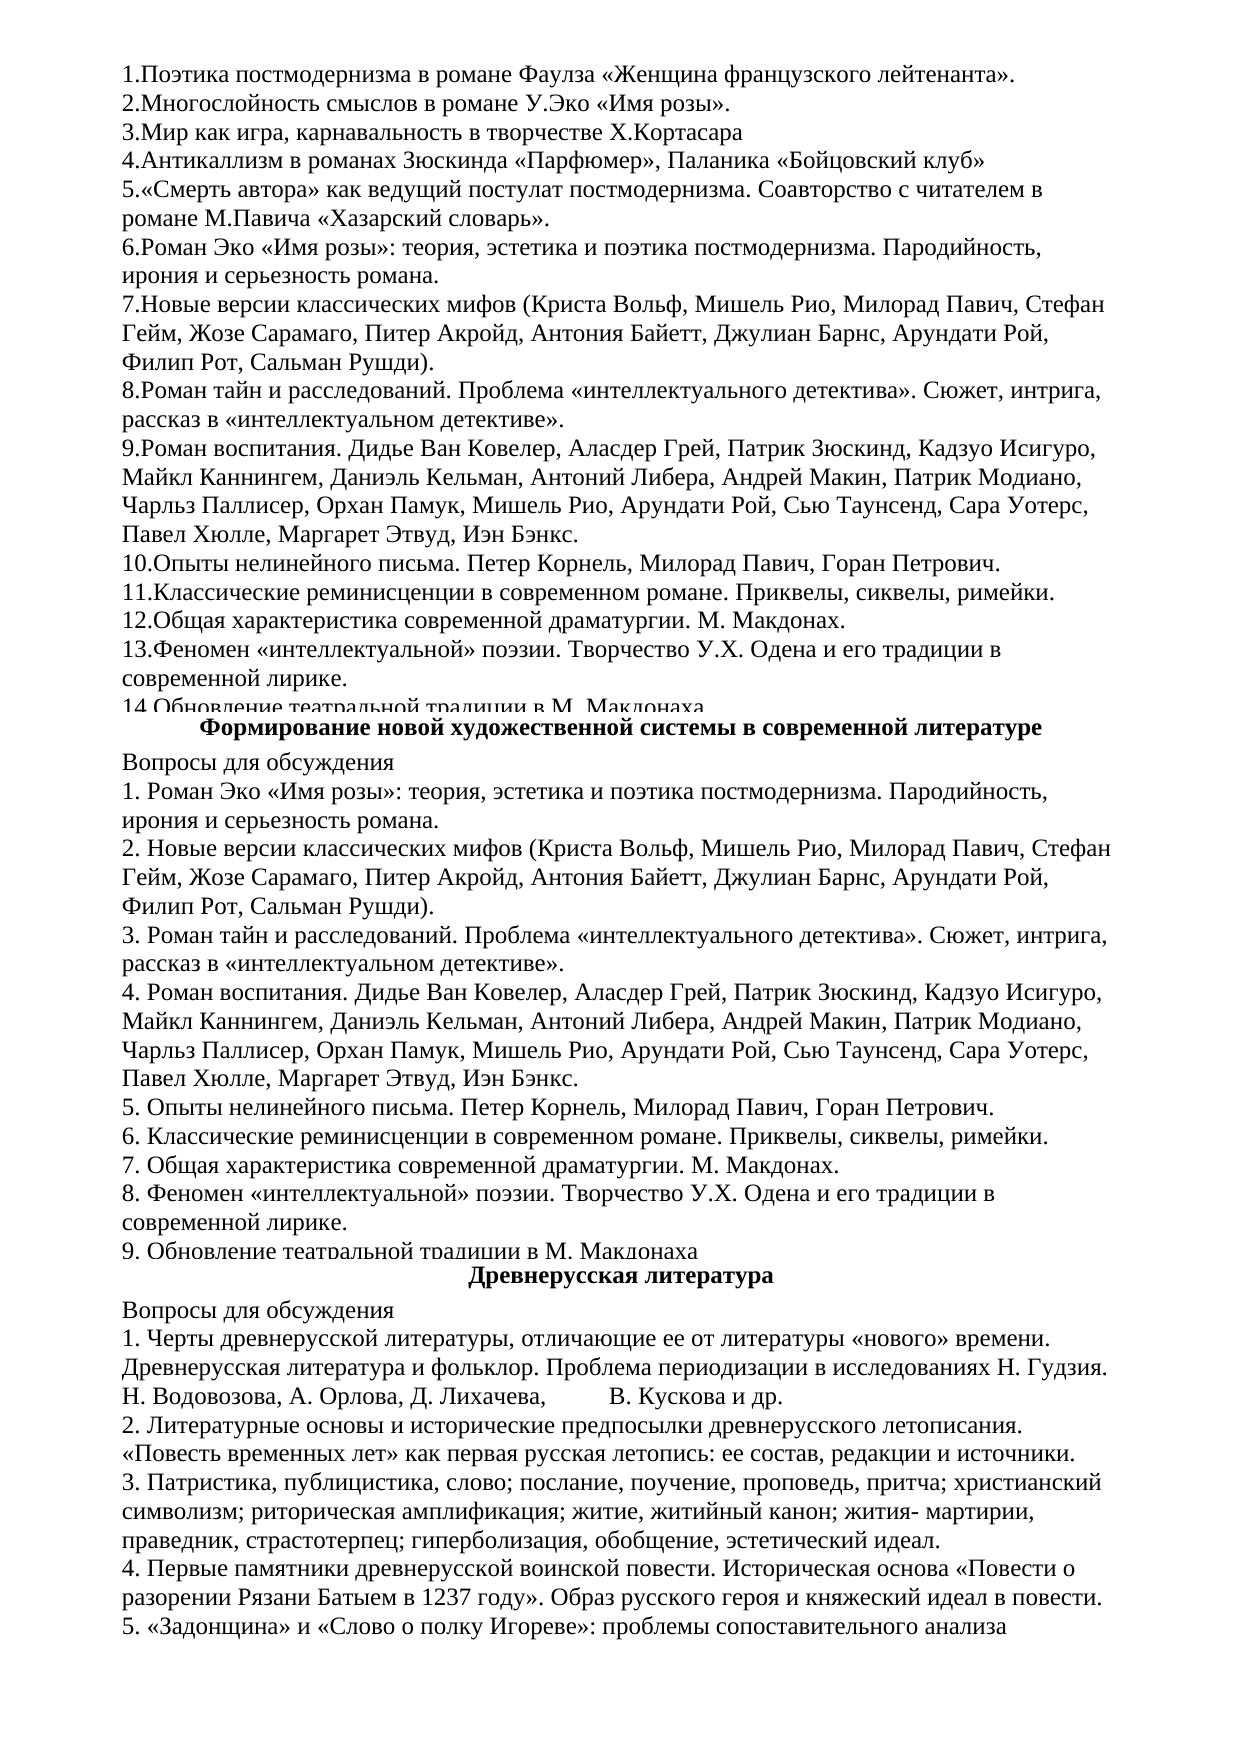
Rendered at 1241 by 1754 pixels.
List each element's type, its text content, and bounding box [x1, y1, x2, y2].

table_cell Древнерусская литература [118, 1260, 1124, 1292]
table_cell Вопросы для обсуждения 1. Черты древнерусской литературы, отличающие ее от литературы «нового» времени. Древнерусская литература и фольклор. Проблема периодизации в исследованиях Н. Гудзия. Н. Водовозова, А. Орлова, Д. Лихачева, В. Кускова и др. 2. Литературные основы и исторические предпосылки древнерусского летописания. «Повесть временных лет» как первая русская летопись: ее состав, редакции и источники. 3. Патристика, публицистика, слово; послание, поучение, проповедь, притча; христианский символизм; риторическая амплификация; житие, житийный канон; жития- мартирии, праведник, страстотерпец; гиперболизация, обобщение, эстетический идеал. 4. Первые памятники древнерусской воинской повести. Историческая основа «Повести о разорении Рязани Батыем в 1237 году». Образ русского героя и княжеский идеал в повести. 5. «Задонщина» и «Слово о полку Игореве»: проблемы сопоставительного анализа [118, 1295, 1124, 1662]
table_header 1.Поэтика постмодернизма в романе Фаулза «Женщина французского лейтенанта». 2.Многослойность смыслов в романе У.Эко «Имя розы». 3.Мир как игра, карнавальность в творчестве Х.Кортасара 4.Антикаллизм в романах Зюскинда «Парфюмер», Паланика «Бойцовский клуб» 5.«Смерть автора» как ведущий постулат постмодернизма. Соавторство с читателем в романе М.Павича «Хазарский словарь». 6.Роман Эко «Имя розы»: теория, эстетика и поэтика постмодернизма. Пародийность, ирония и серьезность романа. 7.Новые версии классических мифов (Криста Вольф, Мишель Рио, Милорад Павич, Стефан Гейм, Жозе Сарамаго, Питер Акройд, Антония Байетт, Джулиан Барнс, Арундати Рой, Филип Рот, Сальман Рушди). 8.Роман тайн и расследований. Проблема «интеллектуального детектива». Сюжет, интрига, рассказ в «интеллектуальном детективе». 9.Роман воспитания. Дидье Ван Ковелер, Аласдер Грей, Патрик Зюскинд, Кадзуо Исигуро, Майкл Каннингем, Даниэль Кельман, Антоний Либера, Андрей Макин, Патрик Модиано, Чарльз Паллисер, Орхан Памук, Мишель Рио, Арундати Рой, Сью Таунсенд, Сара Уотерс, Павел Хюлле, Маргарет Этвуд, Иэн Бэнкс. 10.Опыты нелинейного письма. Петер Корнель, Милорад Павич, Горан Петрович. 11.Классические реминисценции в современном романе. Приквелы, сиквелы, римейки. 12.Общая характеристика современной драматургии. М. Макдонах. 13.Феномен «интеллектуальной» поэзии. Творчество У.Х. Одена и его традиции в современной лирике. 14.Обновление театральной традиции в М. Макдонаха. [118, 59, 1124, 712]
table_cell Формирование новой художественной системы в современной литературе [118, 713, 1124, 745]
table_cell Вопросы для обсуждения 1. Роман Эко «Имя розы»: теория, эстетика и поэтика постмодернизма. Пародийность, ирония и серьезность романа. 2. Новые версии классических мифов (Криста Вольф, Мишель Рио, Милорад Павич, Стефан Гейм, Жозе Сарамаго, Питер Акройд, Антония Байетт, Джулиан Барнс, Арундати Рой, Филип Рот, Сальман Рушди). 3. Роман тайн и расследований. Проблема «интеллектуального детектива». Сюжет, интрига, рассказ в «интеллектуальном детективе». 4. Роман воспитания. Дидье Ван Ковелер, Аласдер Грей, Патрик Зюскинд, Кадзуо Исигуро, Майкл Каннингем, Даниэль Кельман, Антоний Либера, Андрей Макин, Патрик Модиано, Чарльз Паллисер, Орхан Памук, Мишель Рио, Арундати Рой, Сью Таунсенд, Сара Уотерс, Павел Хюлле, Маргарет Этвуд, Иэн Бэнкс. 5. Опыты нелинейного письма. Петер Корнель, Милорад Павич, Горан Петрович. 6. Классические реминисценции в современном романе. Приквелы, сиквелы, римейки. 7. Общая характеристика современной драматургии. М. Макдонах. 8. Феномен «интеллектуальной» поэзии. Творчество У.Х. Одена и его традиции в современной лирике. 9. Обновление театральной традиции в М. Макдонаха [118, 747, 1124, 1259]
